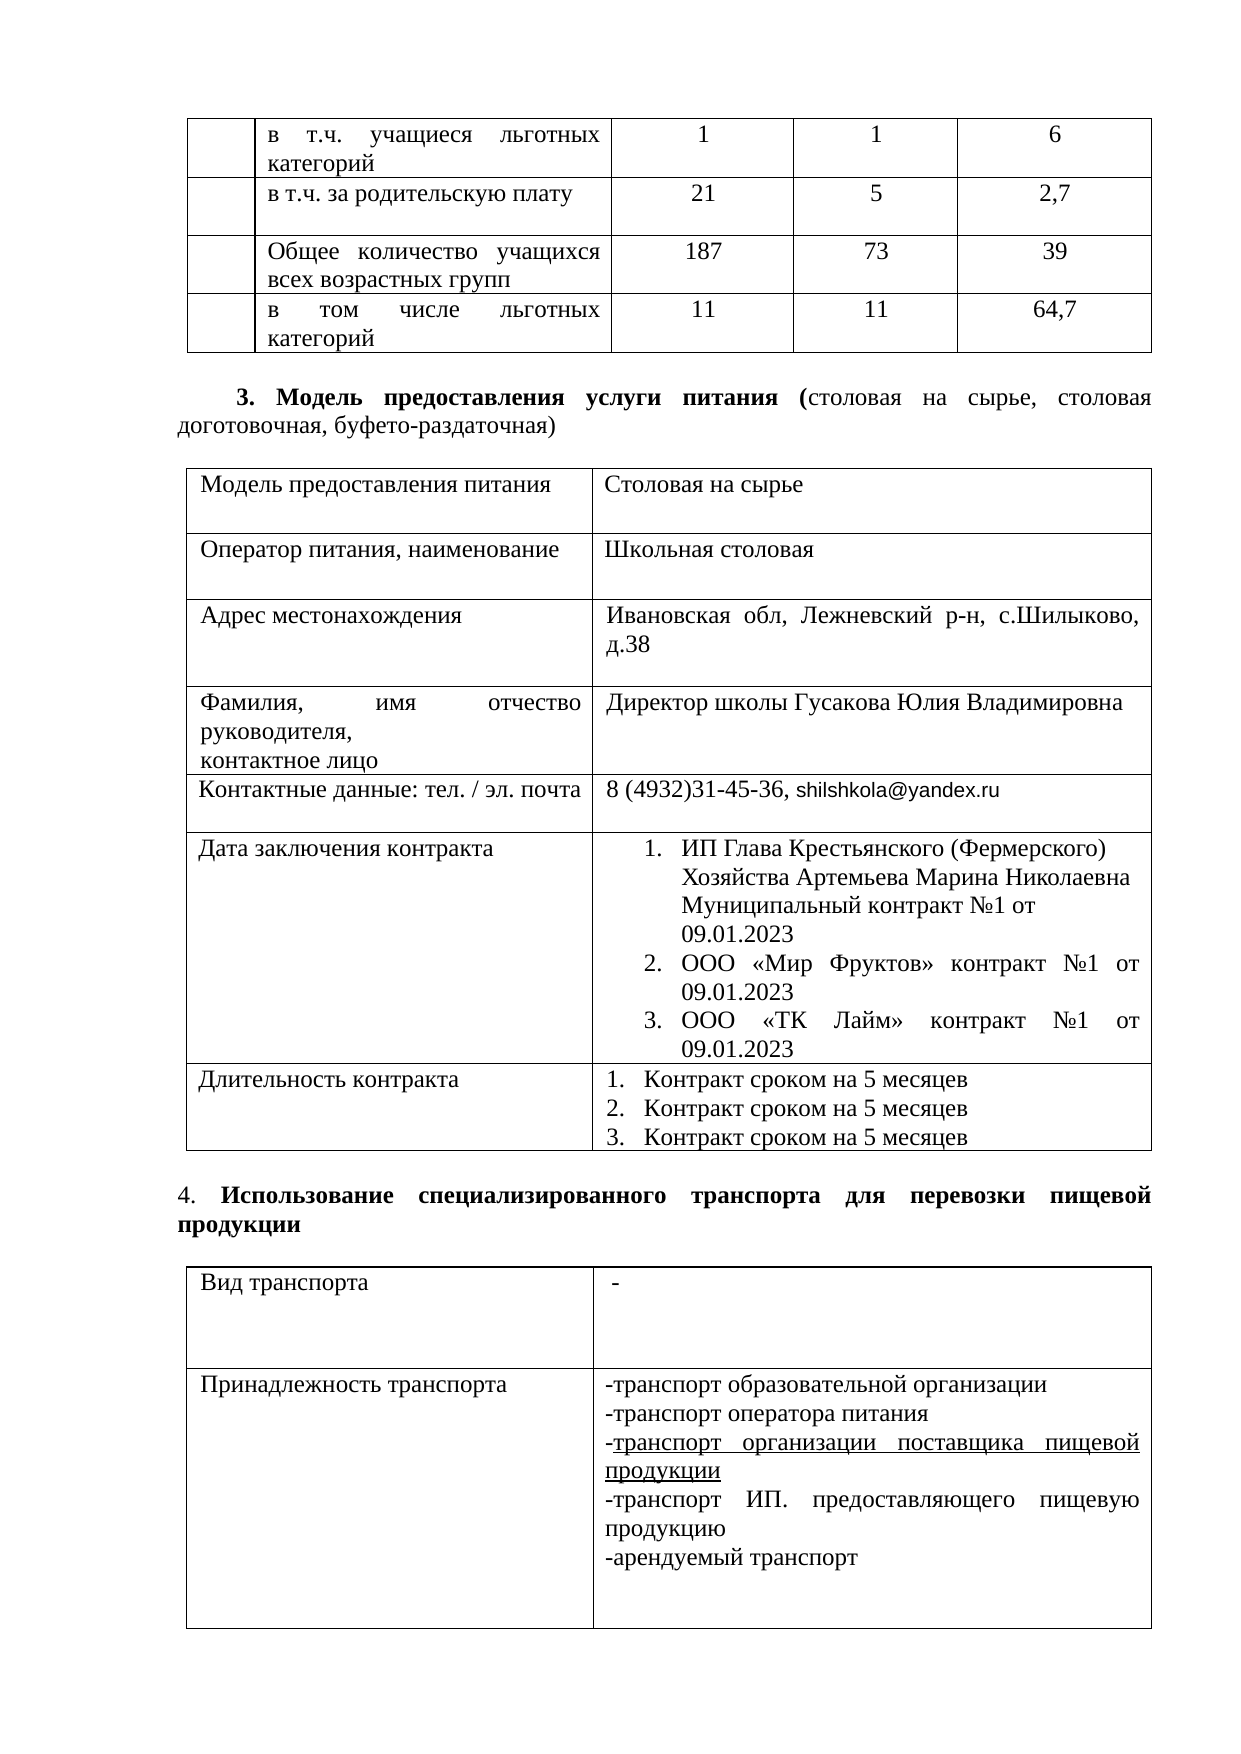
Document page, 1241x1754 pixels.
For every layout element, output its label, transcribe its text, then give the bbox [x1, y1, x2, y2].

table_cell Фамилия, имя отчество руководителя, контактное лицо [187, 687, 592, 773]
table_cell Школьная столовая [593, 534, 1151, 599]
table_cell Общее количество учащихся всех возрастных групп [256, 236, 611, 293]
table_cell в т.ч. учащиеся льготных категорий [256, 119, 611, 177]
table_header - [594, 1268, 1151, 1368]
text 4. Использование специализированного транспорта для перевозки пищевой продукции [177, 1180, 1152, 1238]
table_cell Длительность контракта [187, 1064, 592, 1150]
table_cell 187 [612, 236, 793, 293]
table_cell [188, 236, 254, 293]
table_cell Адрес местонахождения [187, 600, 592, 686]
table_cell 1 [794, 119, 957, 177]
table_cell ИП Глава Крестьянского (Фермерского) Хозяйства Артемьева Марина Николаевна Муниципальный контракт №1 от 09.01.2023 ООО «Мир Фруктов» контракт №1 от 09.01.2023 ООО «ТК Лайм» контракт №1 от 09.01.2023 [593, 833, 1151, 1063]
table_cell Директор школы Гусакова Юлия Владимировна [593, 687, 1151, 773]
table_cell [188, 178, 254, 235]
table_cell -транспорт образовательной организации -транспорт оператора питания -транспорт организации поставщика пищевой продукции -транспорт ИП. предоставляющего пищевую продукцию -арендуемый транспорт [594, 1369, 1151, 1628]
table_header Вид транспорта [187, 1268, 593, 1368]
table_header Столовая на сырье [593, 469, 1151, 533]
table_cell 21 [612, 178, 793, 235]
table_cell 2,7 [958, 178, 1151, 235]
table_cell Контактные данные: тел. / эл. почта [187, 775, 592, 832]
table_cell 1 [612, 119, 793, 177]
table_cell 8 (4932)31-45-36, shilshkola@yandex.ru [593, 775, 1151, 832]
table_cell [188, 294, 254, 352]
table_cell 39 [958, 236, 1151, 293]
table_cell 5 [794, 178, 957, 235]
table_cell 64,7 [958, 294, 1151, 352]
text 3. Модель предоставления услуги питания (столовая на сырье, столовая доготовочная, буфето-раздаточная) [177, 382, 1152, 439]
table_cell [188, 119, 254, 177]
table_cell в том числе льготных категорий [256, 294, 611, 352]
table_cell 11 [794, 294, 957, 352]
table_cell Оператор питания, наименование [187, 534, 592, 599]
table_header Модель предоставления питания [187, 469, 592, 533]
table_cell 73 [794, 236, 957, 293]
table_cell 11 [612, 294, 793, 352]
table_cell Контракт сроком на 5 месяцев Контракт сроком на 5 месяцев Контракт сроком на 5 месяцев [593, 1064, 1151, 1150]
table_cell Дата заключения контракта [187, 833, 592, 1063]
table_cell Принадлежность транспорта [187, 1369, 593, 1628]
table_cell 6 [958, 119, 1151, 177]
table_cell в т.ч. за родительскую плату [256, 178, 611, 235]
table_cell Ивановская обл, Лежневский р-н, с.Шилыково, д.38 [593, 600, 1151, 686]
